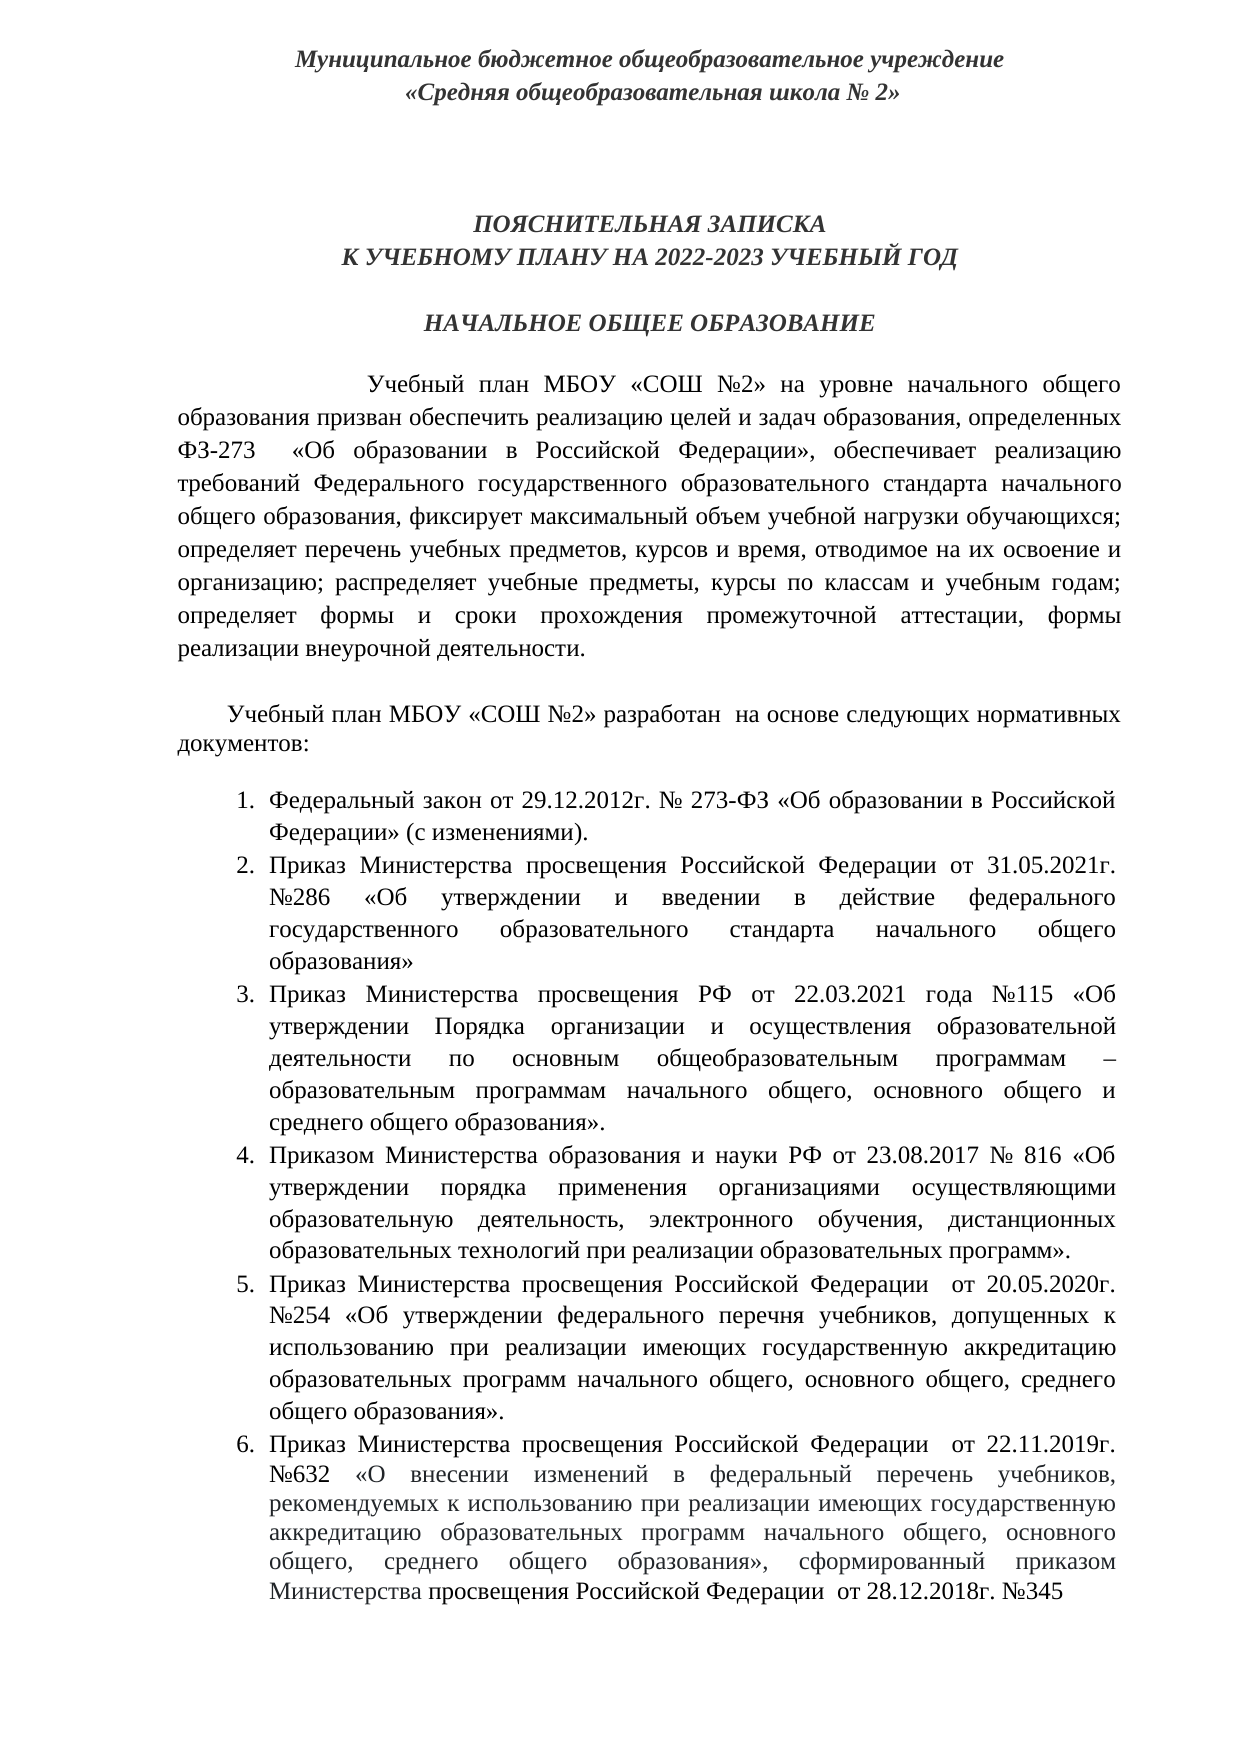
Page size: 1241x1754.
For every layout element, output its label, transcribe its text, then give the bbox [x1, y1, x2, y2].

list Приказ Министерства просвещения Российской Федерации от 31.05.2021г. №286 «Об утверждении и введении в действие федерального государственного образовательного стандарта начального общего образования» [236, 851, 1117, 975]
text «Средняя общеобразовательная школа № 2» [177, 77, 1122, 106]
list Федеральный закон от 29.12.2012г. № 273-ФЗ «Об образовании в Российской Федерации» (с изменениями). [236, 786, 1117, 846]
text Муниципальное бюджетное общеобразовательное учреждение [177, 44, 1122, 73]
text Учебный план МБОУ «СОШ №2» разработан на основе следующих нормативных документов: [177, 699, 1122, 757]
text К УЧЕБНОМУ ПЛАНУ НА 2022-2023 УЧЕБНЫЙ ГОД [177, 242, 1122, 271]
text ПОЯСНИТЕЛЬНАЯ ЗАПИСКА [177, 209, 1122, 238]
text НАЧАЛЬНОЕ ОБЩЕЕ ОБРАЗОВАНИЕ [177, 308, 1122, 337]
list Приказом Министерства образования и науки РФ от 23.08.2017 № 816 «Об утверждении порядка применения организациями осуществляющими образовательную деятельность, электронного обучения, дистанционных образовательных технологий при реализации образовательных программ». [236, 1140, 1117, 1264]
list Приказ Министерства просвещения Российской Федерации от 22.11.2019г. №632 «О внесении изменений в федеральный перечень учебников, рекомендуемых к использованию при реализации имеющих государственную аккредитацию образовательных программ начального общего, основного общего, среднего общего образования», сформированный приказом Министерства просвещения Российской Федерации от 28.12.2018г. №345 [236, 1429, 1117, 1604]
list Приказ Министерства просвещения РФ от 22.03.2021 года №115 «Об утверждении Порядка организации и осуществления образовательной деятельности по основным общеобразовательным программам – образовательным программам начального общего, основного общего и среднего общего образования». [236, 979, 1117, 1136]
list Приказ Министерства просвещения Российской Федерации от 20.05.2020г. №254 «Об утверждении федерального перечня учебников, допущенных к использованию при реализации имеющих государственную аккредитацию образовательных программ начального общего, основного общего, среднего общего образования». [236, 1269, 1117, 1425]
text Учебный план МБОУ «СОШ №2» на уровне начального общего образования призван обеспечить реализацию целей и задач образования, определенных ФЗ-273 «Об образовании в Российской Федерации», обеспечивает реализацию требований Федерального государственного образовательного стандарта начального общего образования, фиксирует максимальный объем учебной нагрузки обучающихся; определяет перечень учебных предметов, курсов и время, отводимое на их освоение и организацию; распределяет учебные предметы, курсы по классам и учебным годам; определяет формы и сроки прохождения промежуточной аттестации, формы реализации внеурочной деятельности. [177, 369, 1122, 662]
